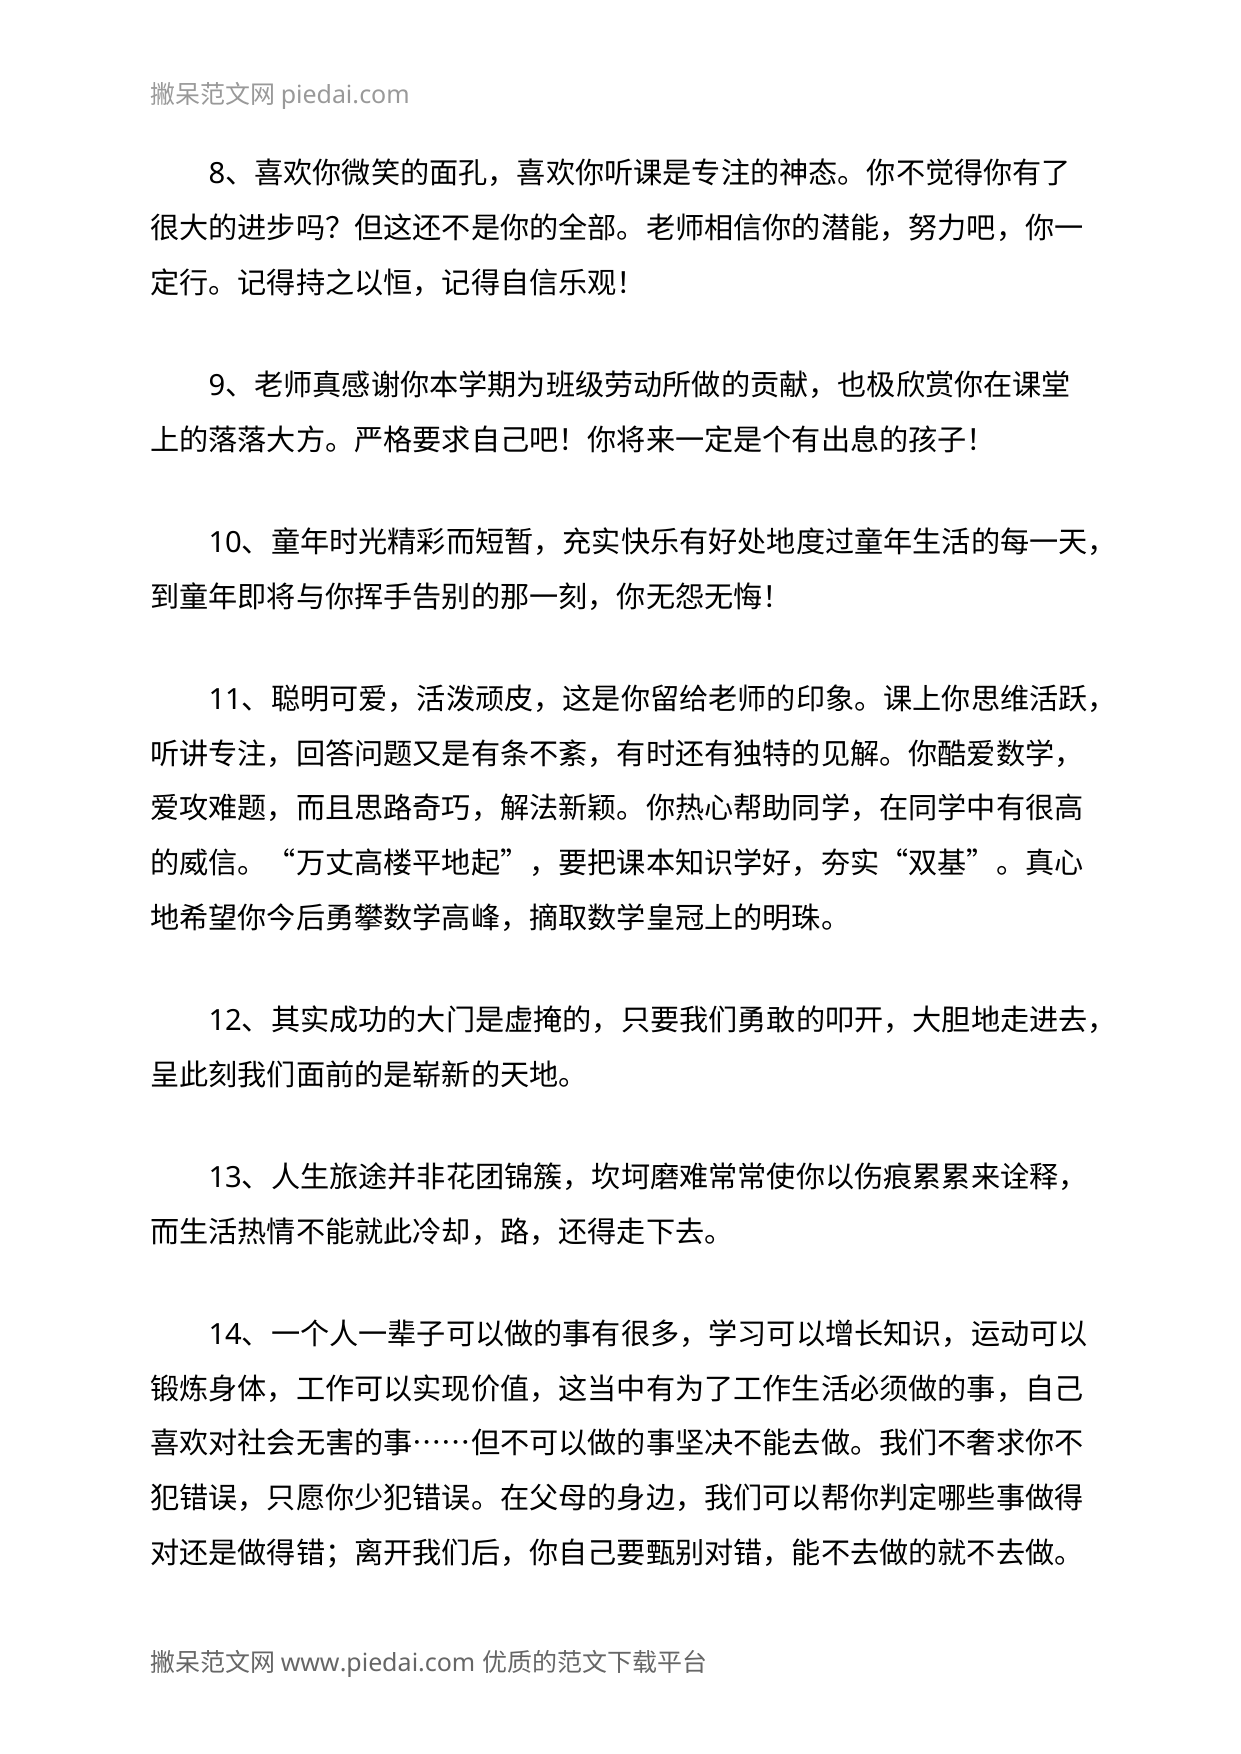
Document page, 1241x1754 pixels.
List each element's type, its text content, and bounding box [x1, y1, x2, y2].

text 8、喜欢你微笑的面孔，喜欢你听课是专注的神态。你不觉得你有了很大的进步吗？但这还不是你的全部。老师相信你的潜能，努力吧，你一定行。记得持之以恒，记得自信乐观！ [150, 150, 1090, 302]
text 10、童年时光精彩而短暂，充实快乐有好处地度过童年生活的每一天，到童年即将与你挥手告别的那一刻，你无怨无悔！ [150, 518, 1090, 616]
text 11、聪明可爱，活泼顽皮，这是你留给老师的印象。课上你思维活跃，听讲专注，回答问题又是有条不紊，有时还有独特的见解。你酷爱数学，爱攻难题，而且思路奇巧，解法新颖。你热心帮助同学，在同学中有很高的威信。“万丈高楼平地起”，要把课本知识学好，夯实“双基”。真心地希望你今后勇攀数学高峰，摘取数学皇冠上的明珠。 [150, 675, 1090, 937]
text 14、一个人一辈子可以做的事有很多，学习可以增长知识，运动可以锻炼身体，工作可以实现价值，这当中有为了工作生活必须做的事，自己喜欢对社会无害的事……但不可以做的事坚决不能去做。我们不奢求你不犯错误，只愿你少犯错误。在父母的身边，我们可以帮你判定哪些事做得对还是做得错；离开我们后，你自己要甄别对错，能不去做的就不去做。 [150, 1310, 1090, 1572]
text 13、人生旅途并非花团锦簇，坎坷磨难常常使你以伤痕累累来诠释，而生活热情不能就此冷却，路，还得走下去。 [150, 1153, 1090, 1251]
text 12、其实成功的大门是虚掩的，只要我们勇敢的叩开，大胆地走进去，呈此刻我们面前的是崭新的天地。 [150, 997, 1090, 1094]
text 9、老师真感谢你本学期为班级劳动所做的贡献，也极欣赏你在课堂上的落落大方。严格要求自己吧！你将来一定是个有出息的孩子！ [150, 362, 1090, 459]
